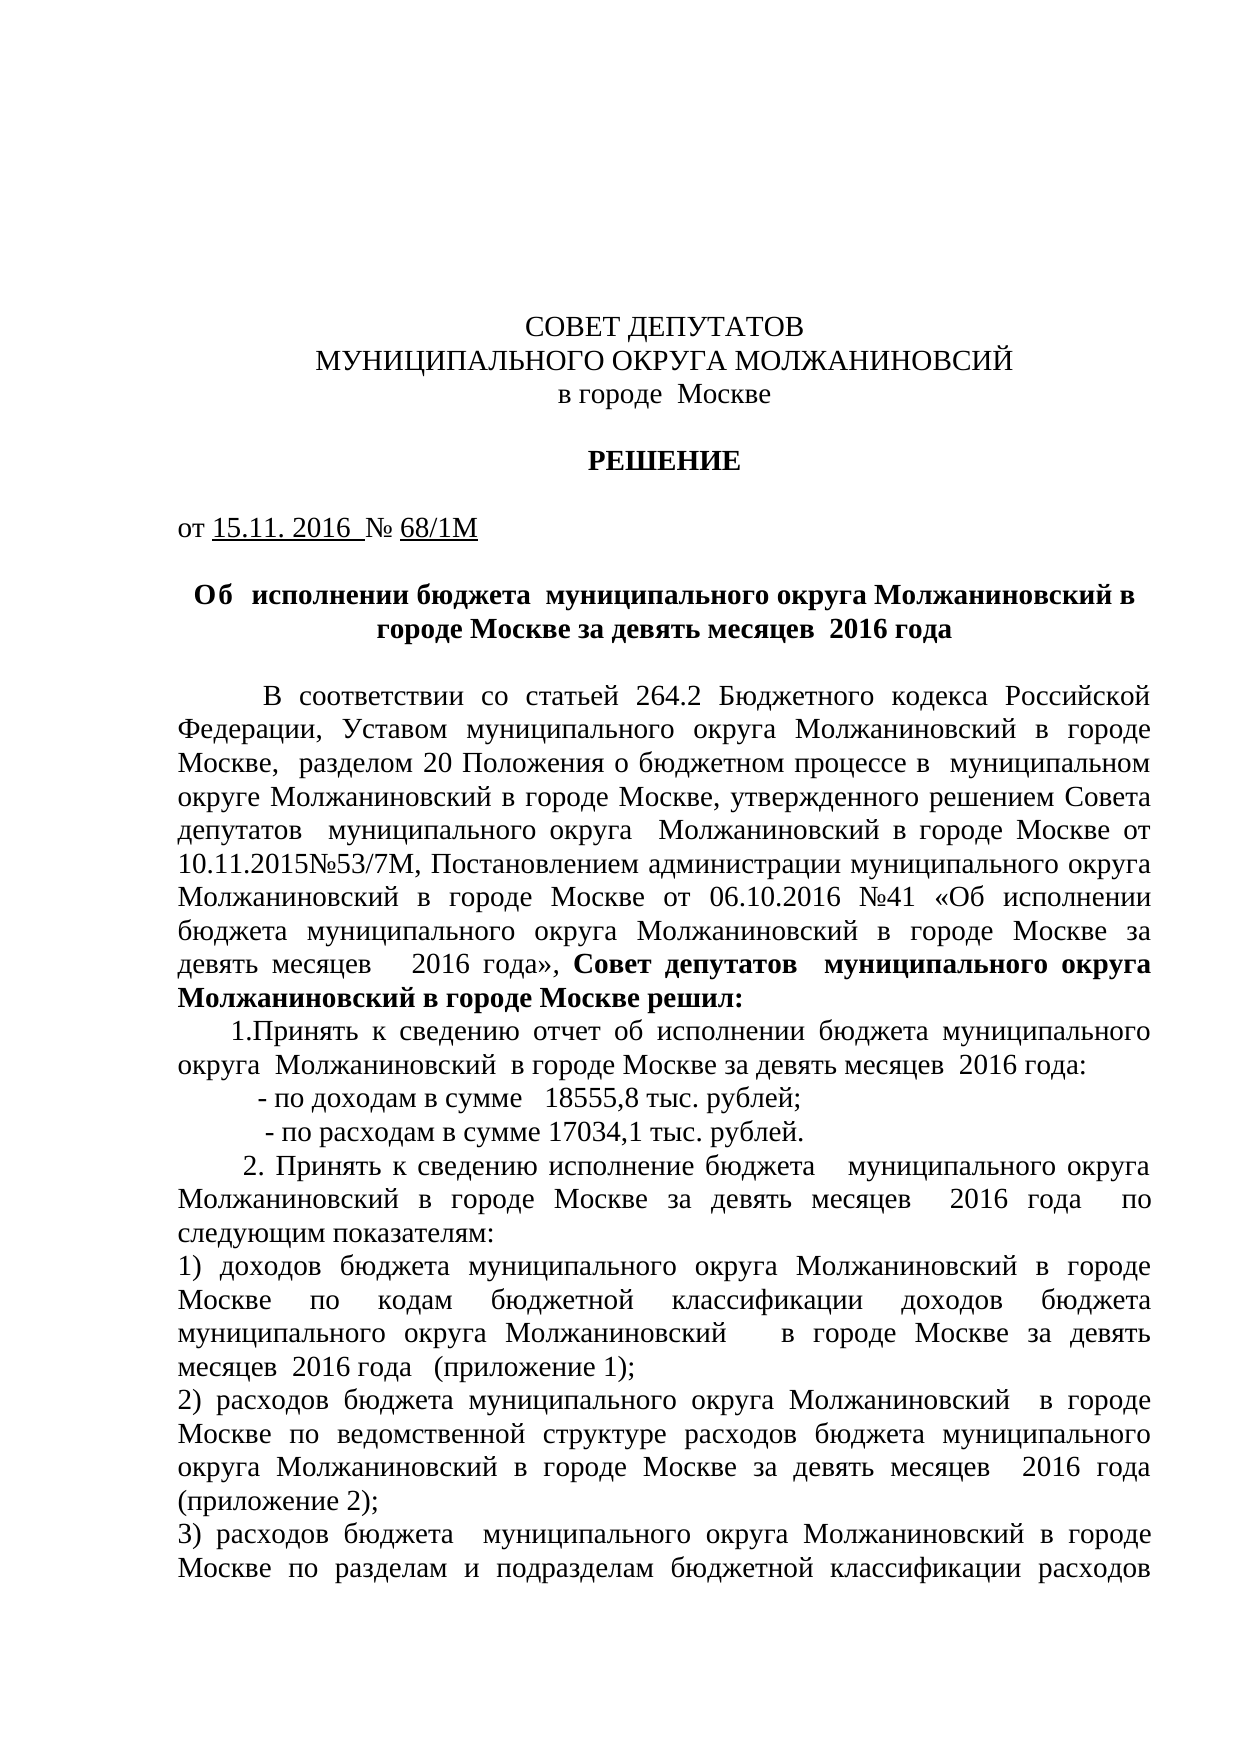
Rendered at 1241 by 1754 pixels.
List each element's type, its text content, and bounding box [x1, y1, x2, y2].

text СОВЕТ ДЕПУТАТОВ [177, 309, 1152, 343]
text 2) расходов бюджета муниципального округа Молжаниновский в городе Москве по ведомственной структуре расходов бюджета муниципального округа Молжаниновский в городе Москве за девять месяцев 2016 года (приложение 2); [177, 1382, 1152, 1517]
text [177, 1517, 1152, 1584]
text от 15.11. 2016 № 68/1М [177, 510, 1152, 544]
text в городе Москве [177, 376, 1152, 410]
list - по доходам в сумме 18555,8 тыс. рублей; [257, 1081, 1152, 1114]
text МУНИЦИПАЛЬНОГО ОКРУГА МОЛЖАНИНОВСИЙ [177, 343, 1152, 376]
text 2. Принять к сведению исполнение бюджета муниципального округа Молжаниновский в городе Москве за девять месяцев 2016 года по следующим показателям: [177, 1148, 1152, 1248]
text РЕШЕНИЕ [177, 443, 1152, 477]
text 1) доходов бюджета муниципального округа Молжаниновский в городе Москве по кодам бюджетной классификации доходов бюджета муниципального округа Молжаниновский в городе Москве за девять месяцев 2016 года (приложение 1); [177, 1248, 1152, 1382]
text Об исполнении бюджета муниципального округа Молжаниновский в городе Москве за девять месяцев 2016 года [177, 577, 1152, 644]
text В соответствии со статьей 264.2 Бюджетного кодекса Российской Федерации, Уставом муниципального округа Молжаниновский в городе Москве, разделом 20 Положения о бюджетном процессе в муниципальном округе Молжаниновский в городе Москве, утвержденного решением Совета депутатов муниципального округа Молжаниновский в городе Москве от 10.11.2015№53/7М, Постановлением администрации муниципального округа Молжаниновский в городе Москве от 06.10.2016 №41 «Об исполнении бюджета муниципального округа Молжаниновский в городе Москве за девять месяцев 2016 года», Совет депутатов муниципального округа Молжаниновский в городе Москве решил: [177, 678, 1152, 1013]
text 1.Принять к сведению отчет об исполнении бюджета муниципального округа Молжаниновский в городе Москве за девять месяцев 2016 года: [177, 1013, 1152, 1081]
list - по расходам в сумме 17034,1 тыс. рублей. [257, 1114, 1152, 1148]
